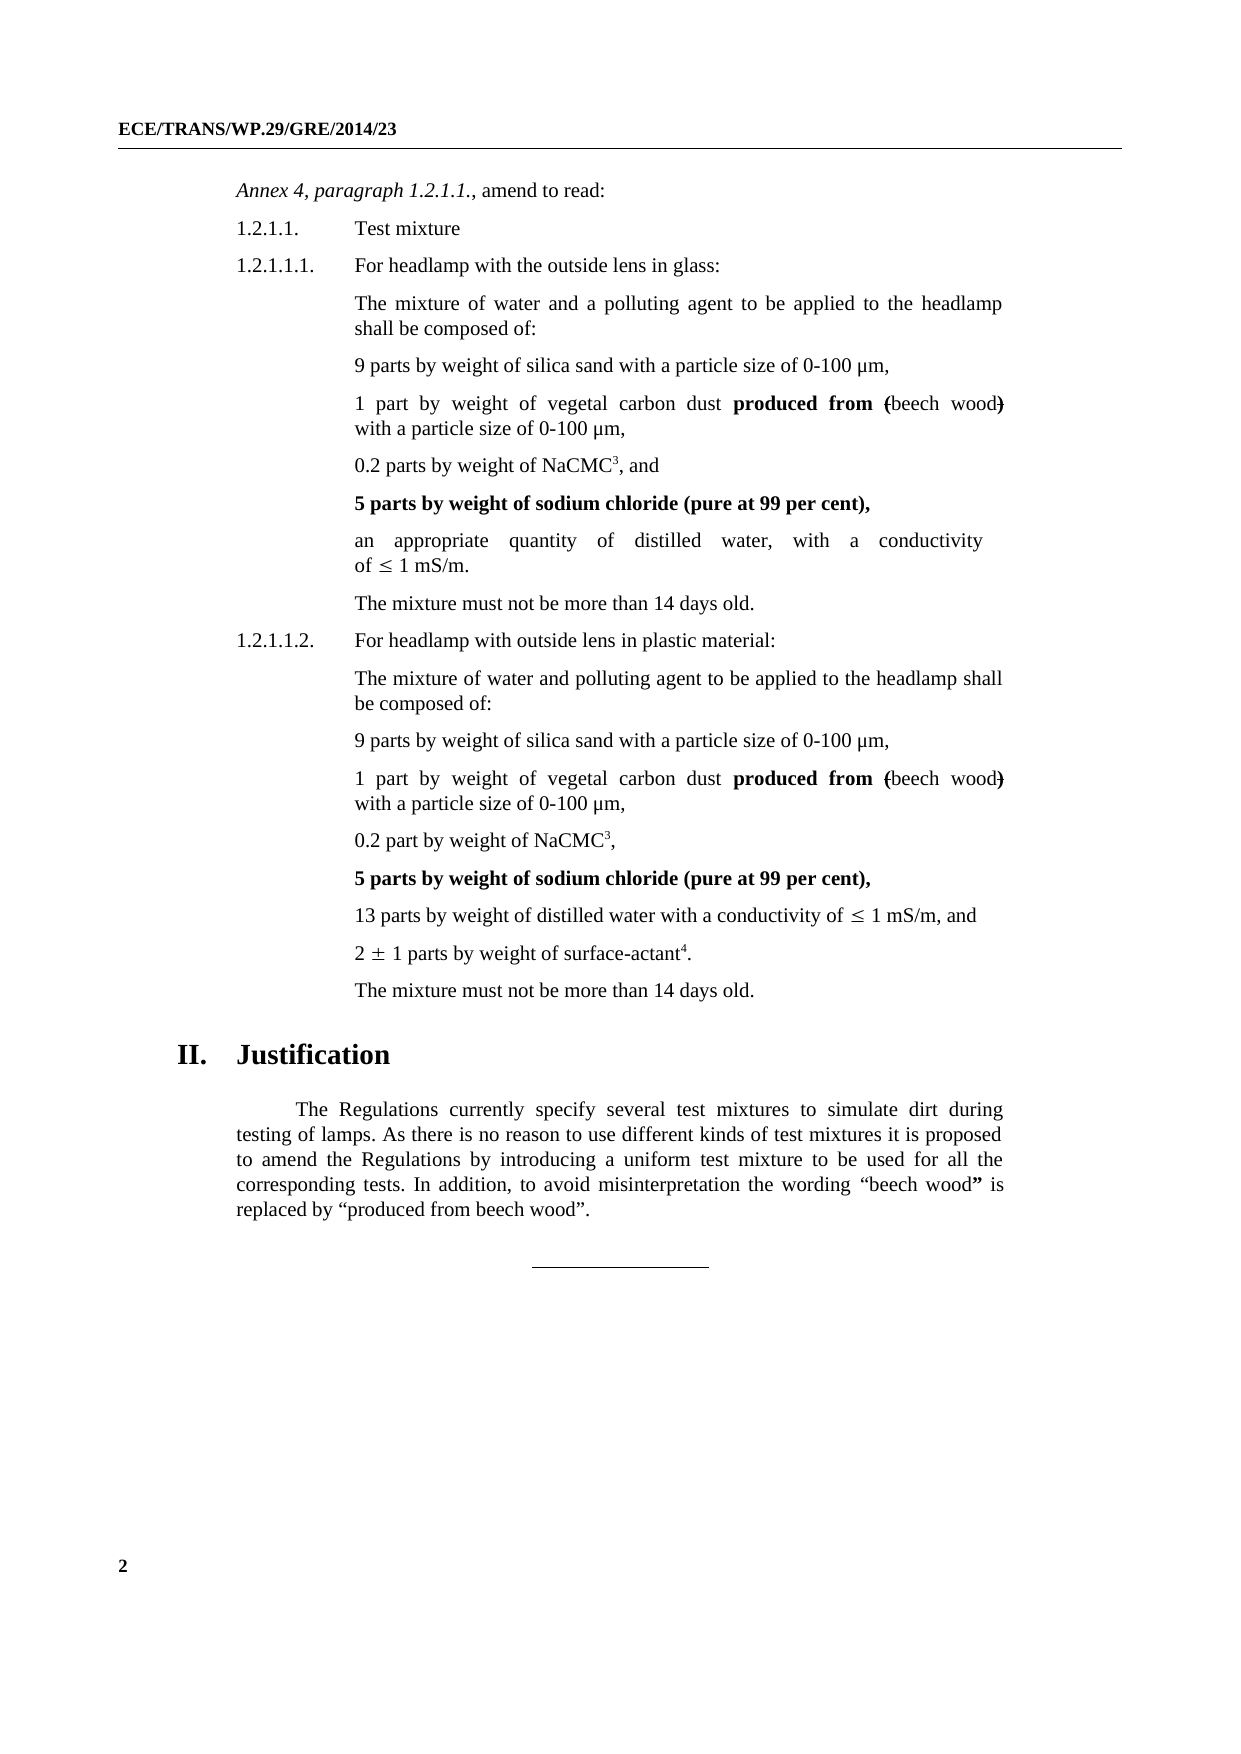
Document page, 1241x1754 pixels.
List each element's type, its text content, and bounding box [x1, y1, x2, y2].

text an appropriate quantity of distilled water, with a conductivity of 1 mS/m. [354, 527, 1004, 577]
text 1.2.1.1.2. For headlamp with outside lens in plastic material: [236, 627, 1004, 652]
text 5 parts by weight of sodium chloride (pure at 99 per cent), [354, 865, 1004, 890]
text 0.2 parts by weight of NaCMC3, and [354, 452, 1004, 477]
text The mixture must not be more than 14 days old. [354, 977, 1004, 1002]
text 9 parts by weight of silica sand with a particle size of 0-100 μm, [354, 352, 1004, 377]
text 1 part by weight of vegetal carbon dust produced from (beech wood) with a particle size of 0-100 μm, [354, 390, 1004, 440]
text 9 parts by weight of silica sand with a particle size of 0-100 μm, [354, 727, 1004, 752]
text 1 part by weight of vegetal carbon dust produced from (beech wood) with a particle size of 0-100 μm, [354, 765, 1004, 815]
text II. Justification [118, 1040, 1004, 1071]
text 13 parts by weight of distilled water with a conductivity of 1 mS/m, and [354, 902, 1004, 927]
text The mixture of water and polluting agent to be applied to the headlamp shall be composed of: [354, 665, 1004, 715]
text The Regulations currently specify several test mixtures to simulate dirt during testing of lamps. As there is no reason to use different kinds of test mixtures it is proposed to amend the Regulations by introducing a uniform test mixture to be used for all the corresponding tests. In addition, to avoid misinterpretation the wording “beech wood” is replaced by “produced from beech wood”. [236, 1096, 1004, 1221]
text Annex 4, paragraph 1.2.1.1., amend to read: [236, 177, 1126, 202]
text 1.2.1.1.1. For headlamp with the outside lens in glass: [236, 252, 1004, 277]
text 2 1 parts by weight of surface-actant4. [354, 940, 1004, 965]
text The mixture of water and a polluting agent to be applied to the headlamp shall be composed of: [354, 290, 1004, 340]
text 0.2 part by weight of NaCMC3, [354, 827, 1004, 852]
text 5 parts by weight of sodium chloride (pure at 99 per cent), [354, 490, 1004, 515]
text 1.2.1.1. Test mixture [236, 215, 1004, 240]
text The mixture must not be more than 14 days old. [354, 590, 1004, 615]
